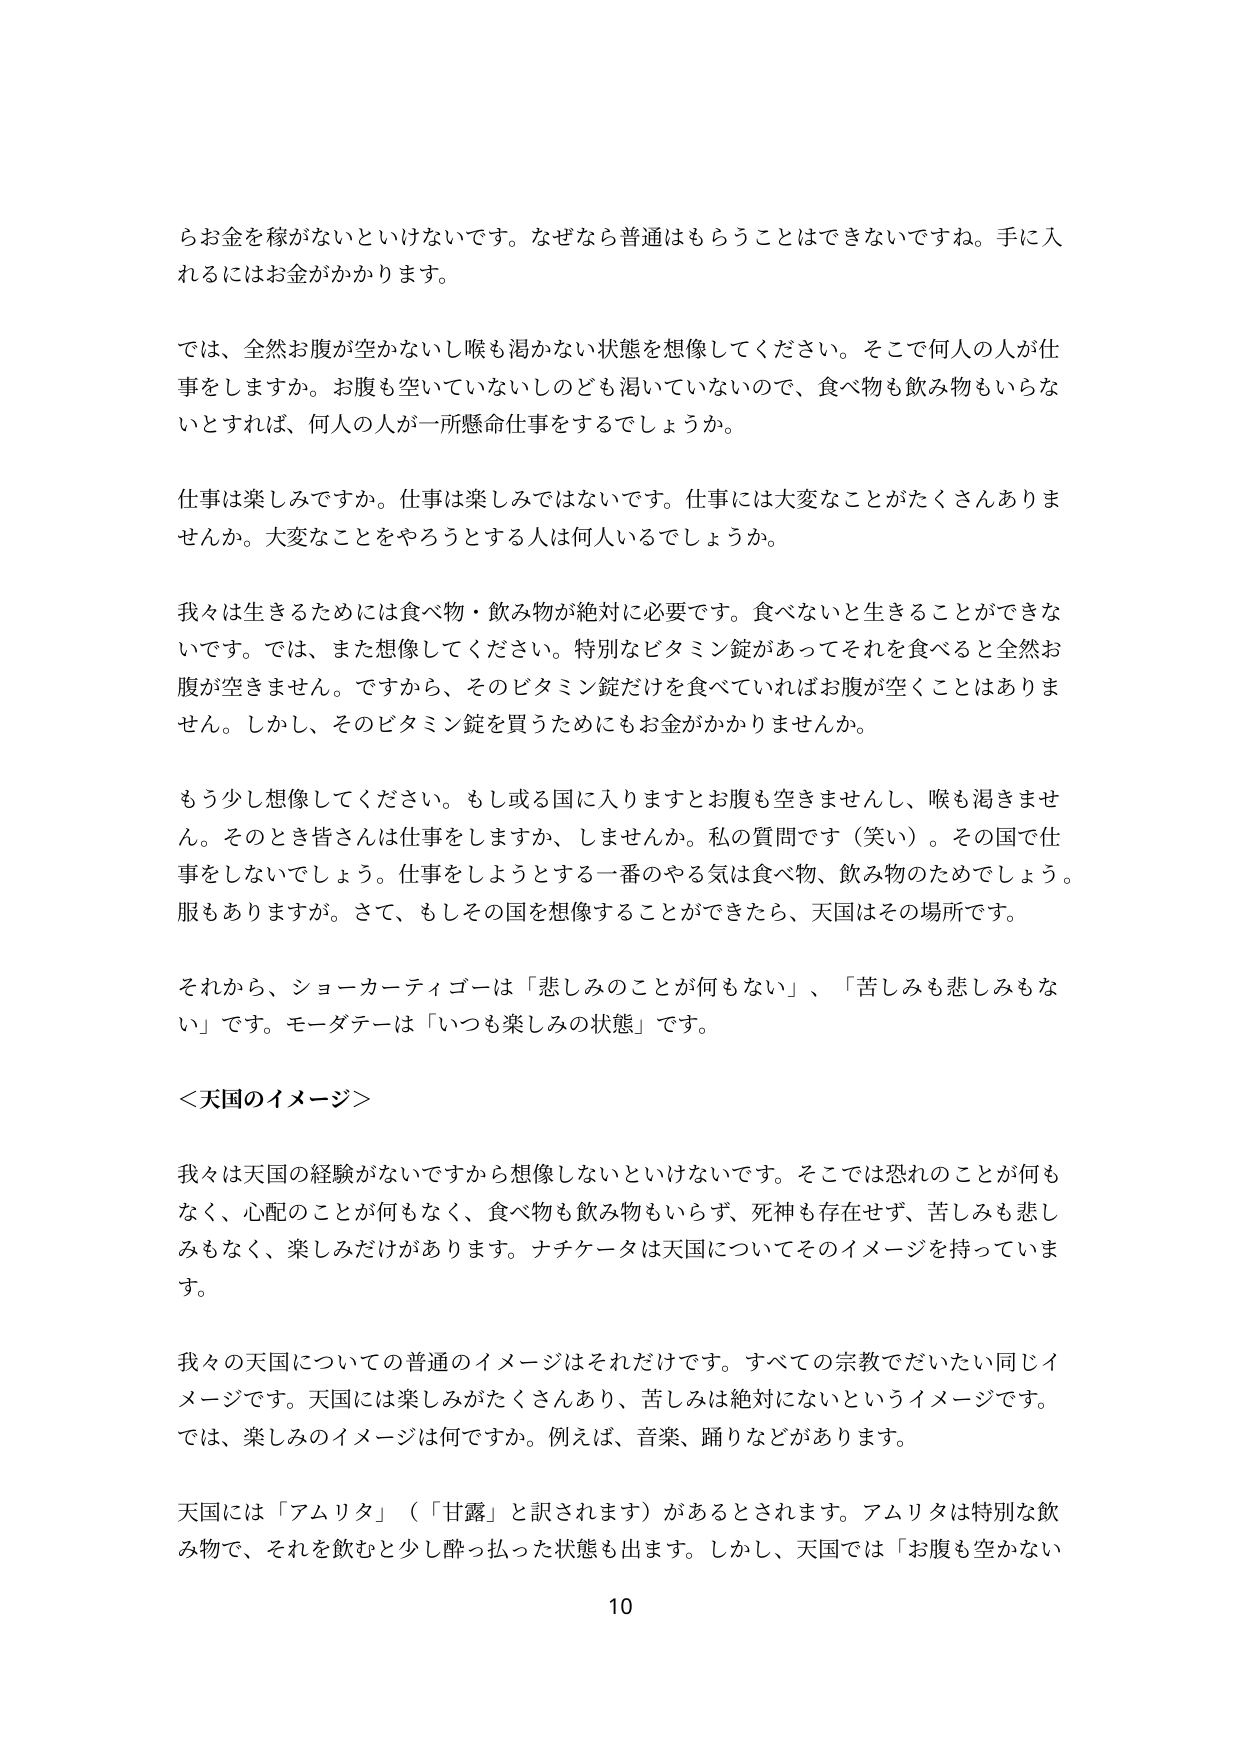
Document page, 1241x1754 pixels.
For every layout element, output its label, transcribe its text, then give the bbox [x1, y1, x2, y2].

text ＜天国のイメージ＞ [177, 1079, 1063, 1117]
text 我々は天国の経験がないですから想像しないといけないです。そこでは恐れのことが何もなく、心配のことが何もなく、食べ物も飲み物もいらず、死神も存在せず、苦しみも悲しみもなく、楽しみだけがあります。ナチケータは天国についてそのイメージを持っています。 [177, 1154, 1063, 1304]
text 仕事は楽しみですか。仕事は楽しみではないです。仕事には大変なことがたくさんありませんか。大変なことをやろうとする人は何人いるでしょうか。 [177, 479, 1063, 554]
text 我々の天国についての普通のイメージはそれだけです。すべての宗教でだいたい同じイメージです。天国には楽しみがたくさんあり、苦しみは絶対にないというイメージです。では、楽しみのイメージは何ですか。例えば、音楽、踊りなどがあります。 [177, 1342, 1063, 1454]
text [177, 1492, 1063, 1567]
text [177, 217, 1063, 292]
text もう少し想像してください。もし或る国に入りますとお腹も空きませんし、喉も渇きません。そのとき皆さんは仕事をしますか、しませんか。私の質問です（笑い）。その国で仕事をしないでしょう。仕事をしようとする一番のやる気は食べ物、飲み物のためでしょう。服もありますが。さて、もしその国を想像することができたら、天国はその場所です。 [177, 779, 1063, 929]
text 我々は生きるためには食べ物・飲み物が絶対に必要です。食べないと生きることができないです。では、また想像してください。特別なビタミン錠があってそれを食べると全然お腹が空きません。ですから、そのビタミン錠だけを食べていればお腹が空くことはありません。しかし、そのビタミン錠を買うためにもお金がかかりませんか。 [177, 592, 1063, 742]
text それから、ショーカーティゴーは「悲しみのことが何もない」、「苦しみも悲しみもない」です。モーダテーは「いつも楽しみの状態」です。 [177, 967, 1063, 1042]
text では、全然お腹が空かないし喉も渇かない状態を想像してください。そこで何人の人が仕事をしますか。お腹も空いていないしのども渇いていないので、食べ物も飲み物もいらないとすれば、何人の人が一所懸命仕事をするでしょうか。 [177, 329, 1063, 442]
